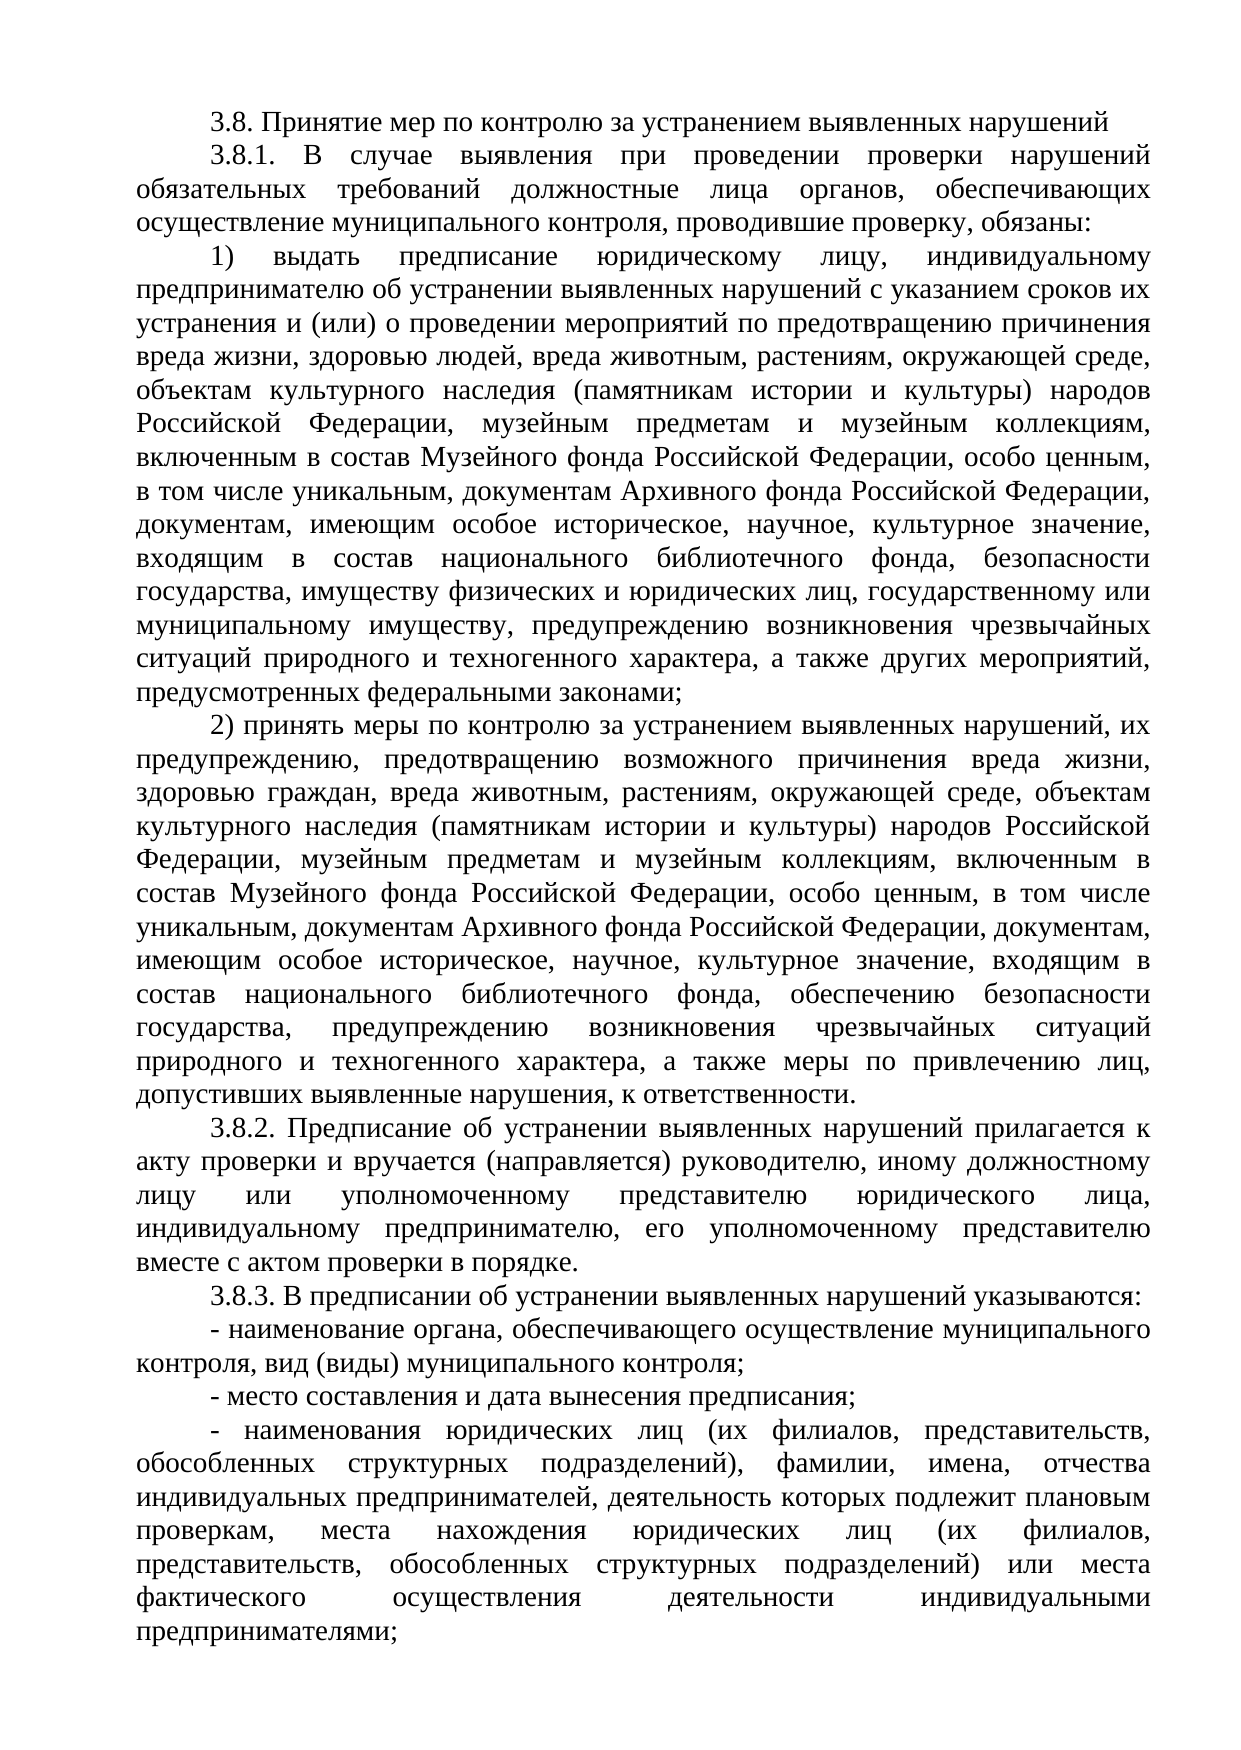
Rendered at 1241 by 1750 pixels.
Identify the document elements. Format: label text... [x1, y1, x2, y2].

text - наименование органа, обеспечивающего осуществление муниципального контроля, вид (виды) муниципального контроля; [136, 1311, 1152, 1378]
text - наименования юридических лиц (их филиалов, представительств, обособленных структурных подразделений), фамилии, имена, отчества индивидуальных предпринимателей, деятельность которых подлежит плановым проверкам, места нахождения юридических лиц (их филиалов, представительств, обособленных структурных подразделений) или места фактического осуществления деятельности индивидуальными предпринимателями; [136, 1412, 1152, 1647]
text 3.8.2. Предписание об устранении выявленных нарушений прилагается к акту проверки и вручается (направляется) руководителю, иному должностному лицу или уполномоченному представителю юридического лица, индивидуальному предпринимателю, его уполномоченному представителю вместе с актом проверки в порядке. [136, 1110, 1152, 1278]
text 3.8. Принятие мер по контролю за устранением выявленных нарушений [136, 104, 1152, 137]
text 1) выдать предписание юридическому лицу, индивидуальному предпринимателю об устранении выявленных нарушений с указанием сроков их устранения и (или) о проведении мероприятий по предотвращению причинения вреда жизни, здоровью людей, вреда животным, растениям, окружающей среде, объектам культурного наследия (памятникам истории и культуры) народов Российской Федерации, музейным предметам и музейным коллекциям, включенным в состав Музейного фонда Российской Федерации, особо ценным, в том числе уникальным, документам Архивного фонда Российской Федерации, документам, имеющим особое историческое, научное, культурное значение, входящим в состав национального библиотечного фонда, безопасности государства, имуществу физических и юридических лиц, государственному или муниципальному имуществу, предупреждению возникновения чрезвычайных ситуаций природного и техногенного характера, а также других мероприятий, предусмотренных федеральными законами; [136, 238, 1152, 707]
text 3.8.3. В предписании об устранении выявленных нарушений указываются: [136, 1278, 1152, 1311]
text - место составления и дата вынесения предписания; [136, 1378, 1152, 1412]
text 2) принять меры по контролю за устранением выявленных нарушений, их предупреждению, предотвращению возможного причинения вреда жизни, здоровью граждан, вреда животным, растениям, окружающей среде, объектам культурного наследия (памятникам истории и культуры) народов Российской Федерации, музейным предметам и музейным коллекциям, включенным в состав Музейного фонда Российской Федерации, особо ценным, в том числе уникальным, документам Архивного фонда Российской Федерации, документам, имеющим особое историческое, научное, культурное значение, входящим в состав национального библиотечного фонда, обеспечению безопасности государства, предупреждению возникновения чрезвычайных ситуаций природного и техногенного характера, а также меры по привлечению лиц, допустивших выявленные нарушения, к ответственности. [136, 707, 1152, 1110]
text 3.8.1. В случае выявления при проведении проверки нарушений обязательных требований должностные лица органов, обеспечивающих осуществление муниципального контроля, проводившие проверку, обязаны: [136, 137, 1152, 238]
